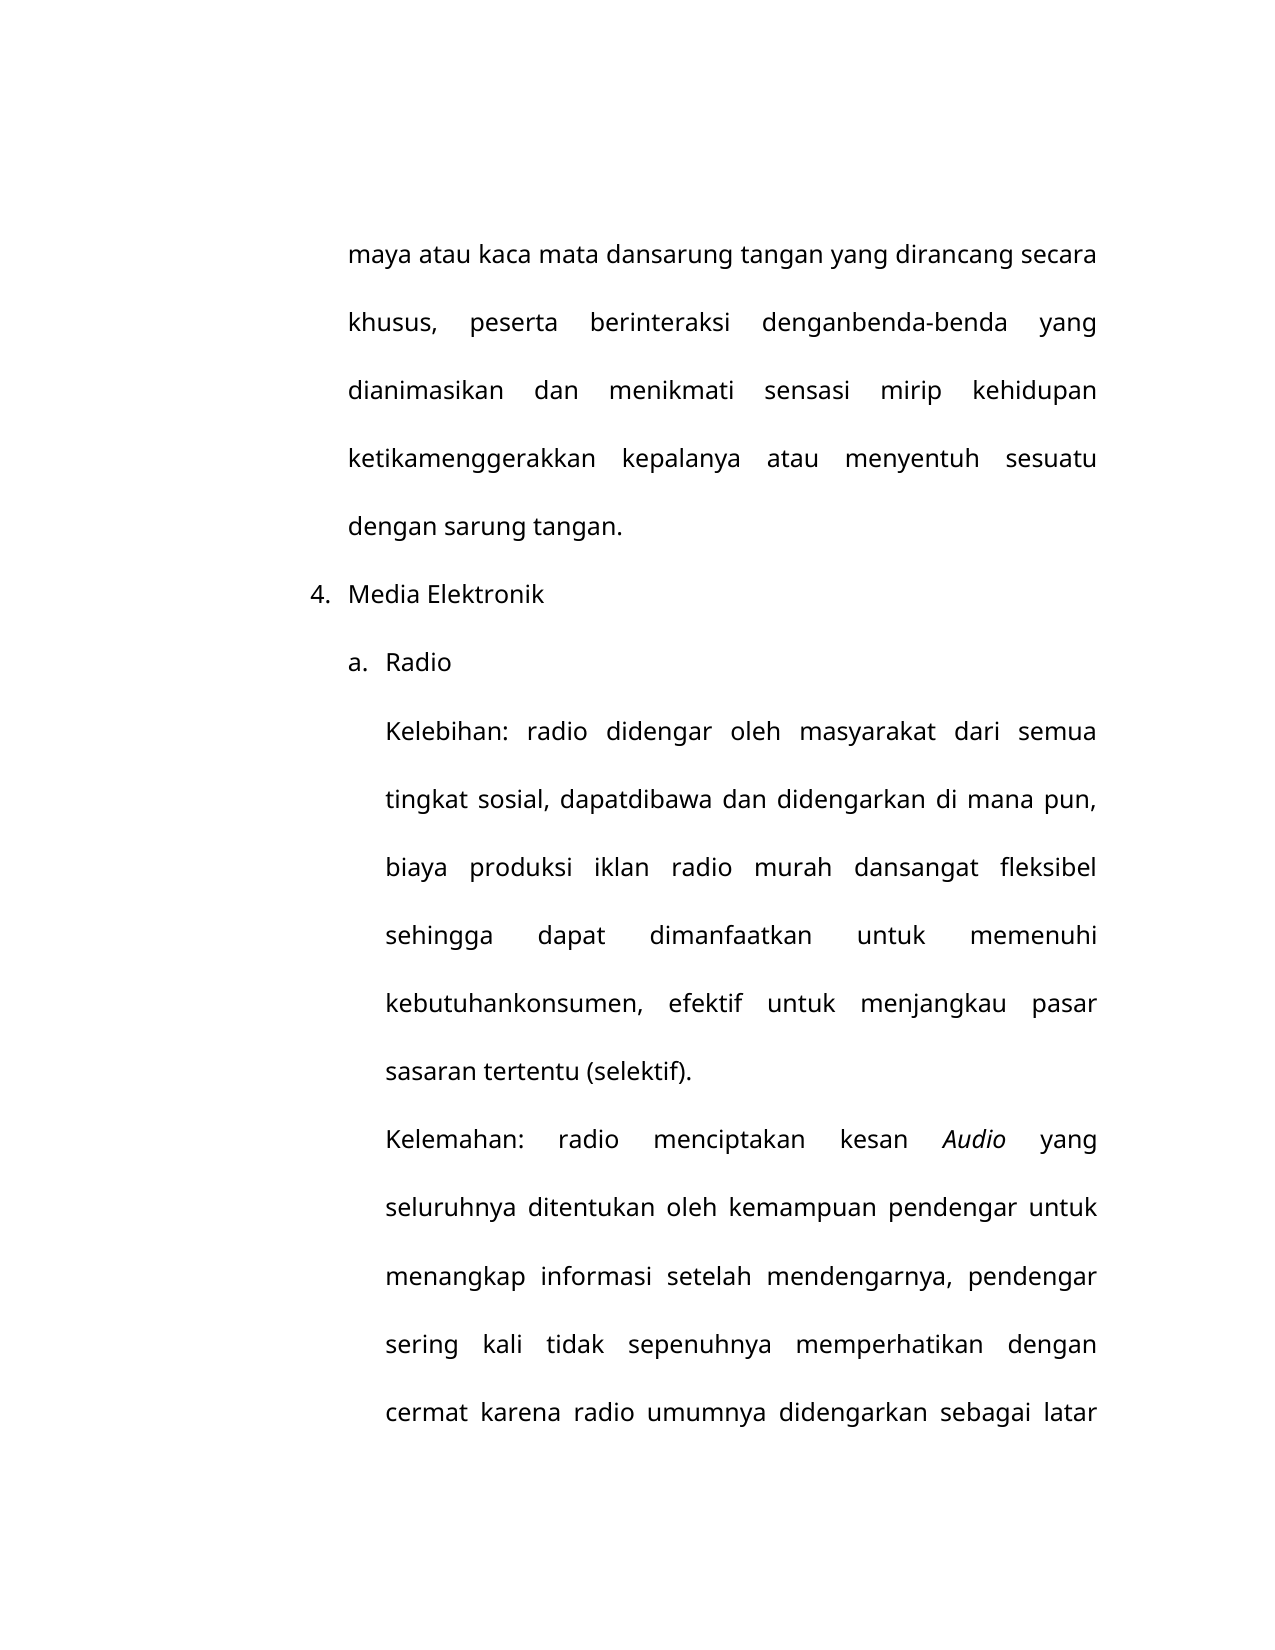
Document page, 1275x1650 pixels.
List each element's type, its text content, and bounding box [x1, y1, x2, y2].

list Media Elektronik [310, 577, 1098, 611]
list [348, 236, 1098, 543]
list Kelebihan: radio didengar oleh masyarakat dari semua tingkat sosial, dapatdibawa dan didengarkan di mana pun, biaya produksi iklan radio murah dansangat fleksibel sehingga dapat dimanfaatkan untuk memenuhi kebutuhankonsumen, efektif untuk menjangkau pasar sasaran tertentu (selektif). [385, 713, 1098, 1088]
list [385, 1122, 1098, 1428]
list Radio [348, 645, 1098, 679]
